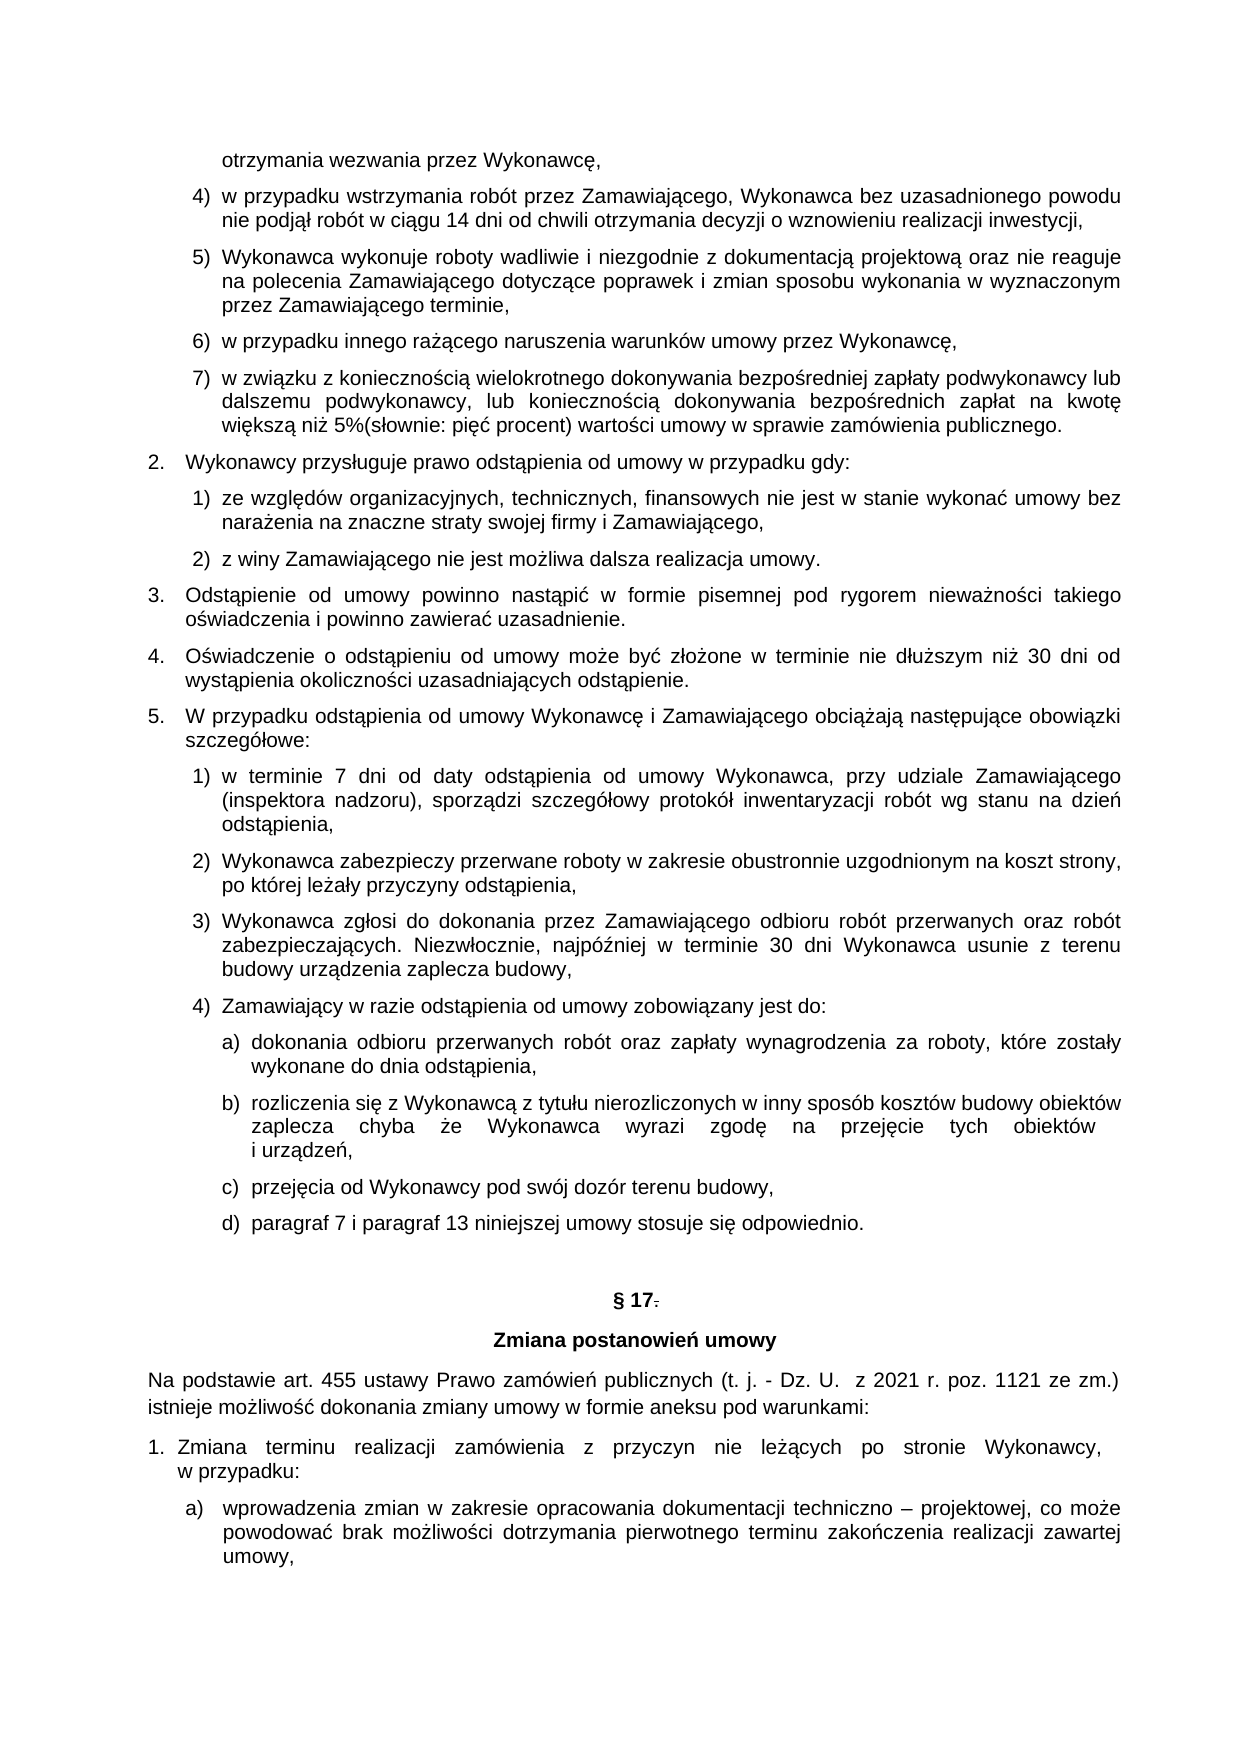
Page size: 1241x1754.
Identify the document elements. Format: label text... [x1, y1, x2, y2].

list paragraf 7 i paragraf 13 niniejszej umowy stosuje się odpowiednio. [222, 1211, 1122, 1235]
list przejęcia od Wykonawcy pod swój dozór terenu budowy, [222, 1175, 1122, 1199]
text § 17. [150, 1288, 1122, 1312]
list Wykonawcy przysługuje prawo odstąpienia od umowy w przypadku gdy: [148, 450, 1122, 474]
list z winy Zamawiającego nie jest możliwa dalsza realizacja umowy. [192, 547, 1122, 571]
list w przypadku innego rażącego naruszenia warunków umowy przez Wykonawcę, [192, 329, 1122, 353]
list w przypadku wstrzymania robót przez Zamawiającego, Wykonawca bez uzasadnionego powodu nie podjął robót w ciągu 14 dni od chwili otrzymania decyzji o wznowieniu realizacji inwestycji, [192, 184, 1122, 232]
text Na podstawie art. 455 ustawy Prawo zamówień publicznych (t. j. - Dz. U. z 2021 r. poz. 1121 ze zm.) istnieje możliwość dokonania zmiany umowy w formie aneksu pod warunkami: [148, 1368, 1122, 1419]
list Oświadczenie o odstąpieniu od umowy może być złożone w terminie nie dłuższym niż 30 dni od wystąpienia okoliczności uzasadniających odstąpienie. [148, 643, 1122, 691]
list Zmiana terminu realizacji zamówienia z przyczyn nie leżących po stronie Wykonawcy, w przypadku: [148, 1435, 1122, 1483]
list ze względów organizacyjnych, technicznych, finansowych nie jest w stanie wykonać umowy bez narażenia na znaczne straty swojej firmy i Zamawiającego, [192, 486, 1122, 534]
list Wykonawca zabezpieczy przerwane roboty w zakresie obustronnie uzgodnionym na koszt strony, po której leżały przyczyny odstąpienia, [192, 849, 1122, 897]
list w terminie 7 dni od daty odstąpienia od umowy Wykonawca, przy udziale Zamawiającego (inspektora nadzoru), sporządzi szczegółowy protokół inwentaryzacji robót wg stanu na dzień odstąpienia, [192, 764, 1122, 836]
list dokonania odbioru przerwanych robót oraz zapłaty wynagrodzenia za roboty, które zostały wykonane do dnia odstąpienia, [222, 1030, 1122, 1078]
list w związku z koniecznością wielokrotnego dokonywania bezpośredniej zapłaty podwykonawcy lub dalszemu podwykonawcy, lub koniecznością dokonywania bezpośrednich zapłat na kwotę większą niż 5%(słownie: pięć procent) wartości umowy w sprawie zamówienia publicznego. [192, 365, 1122, 437]
list Odstąpienie od umowy powinno nastąpić w formie pisemnej pod rygorem nieważności takiego oświadczenia i powinno zawierać uzasadnienie. [148, 583, 1122, 631]
list Wykonawca wykonuje roboty wadliwie i niezgodnie z dokumentacją projektową oraz nie reaguje na polecenia Zamawiającego dotyczące poprawek i zmian sposobu wykonania w wyznaczonym przez Zamawiającego terminie, [192, 244, 1122, 316]
list rozliczenia się z Wykonawcą z tytułu nierozliczonych w inny sposób kosztów budowy obiektów zaplecza chyba że Wykonawca wyrazi zgodę na przejęcie tych obiektów i urządzeń, [222, 1090, 1122, 1162]
list Wykonawca zgłosi do dokonania przez Zamawiającego odbioru robót przerwanych oraz robót zabezpieczających. Niezwłocznie, najpóźniej w terminie 30 dni Wykonawca usunie z terenu budowy urządzenia zaplecza budowy, [192, 909, 1122, 981]
list Zamawiający w razie odstąpienia od umowy zobowiązany jest do: [192, 993, 1122, 1017]
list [192, 148, 1122, 172]
list wprowadzenia zmian w zakresie opracowania dokumentacji techniczno – projektowej, co może powodować brak możliwości dotrzymania pierwotnego terminu zakończenia realizacji zawartej umowy, [185, 1496, 1122, 1567]
list W przypadku odstąpienia od umowy Wykonawcę i Zamawiającego obciążają następujące obowiązki szczegółowe: [148, 704, 1122, 752]
text Zmiana postanowień umowy [148, 1328, 1122, 1352]
